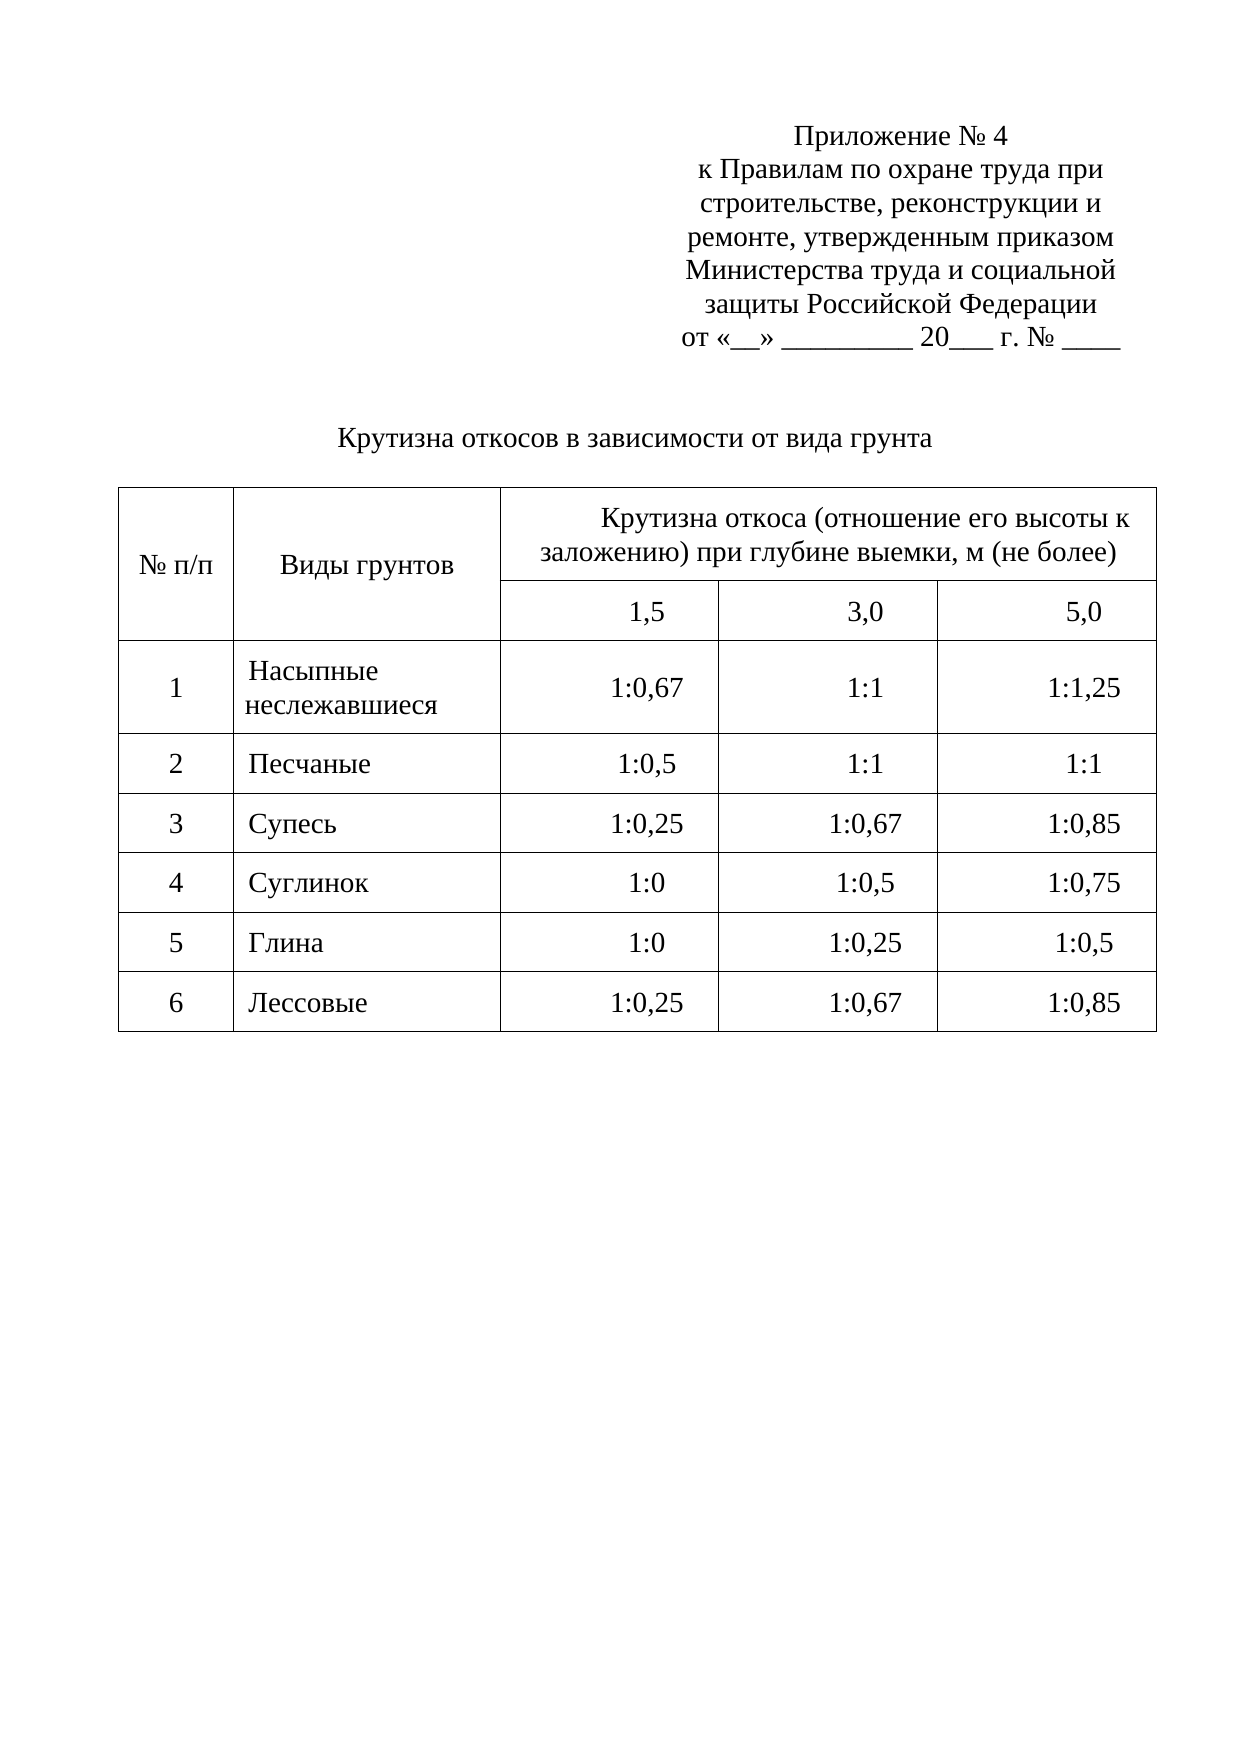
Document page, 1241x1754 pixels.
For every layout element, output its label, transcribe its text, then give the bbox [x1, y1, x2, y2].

table_cell Насыпные неслежавшиеся [234, 641, 500, 733]
table_cell Супесь [234, 794, 500, 852]
table_cell 1:0,85 [938, 794, 1156, 852]
table_cell Суглинок [234, 853, 500, 912]
table_cell 1:0,67 [719, 794, 937, 852]
table_cell 1:0,5 [719, 853, 937, 912]
table_cell 1:0,5 [938, 913, 1156, 971]
table_cell 5,0 [938, 581, 1156, 640]
table_cell 6 [119, 972, 233, 1031]
table_cell 3,0 [719, 581, 937, 640]
table_cell 1:0,85 [938, 972, 1156, 1031]
table_cell 1:0,5 [501, 734, 718, 792]
table_header Крутизна откоса (отношение его высоты к заложению) при глубине выемки, м (не более) [501, 488, 1156, 580]
table_cell 1:0,75 [938, 853, 1156, 912]
text к Правилам по охране труда при строительстве, реконструкции и ремонте, утвержденным приказом Министерства труда и социальной защиты Российской Федерации [650, 152, 1152, 319]
table_cell 1:0,25 [719, 913, 937, 971]
table_cell Песчаные [234, 734, 500, 792]
table_cell 1:1 [719, 734, 937, 792]
table_cell 1:0,67 [501, 641, 718, 733]
table_cell 2 [119, 734, 233, 792]
text Приложение № 4 [650, 118, 1152, 152]
table_cell 3 [119, 794, 233, 852]
table_cell 1:0,25 [501, 794, 718, 852]
table_cell Лессовые [234, 972, 500, 1031]
table_cell 1:1 [719, 641, 937, 733]
text от «__» _________ 20___ г. № ____ [650, 319, 1152, 353]
table_header № п/п [119, 488, 233, 640]
table_cell Глина [234, 913, 500, 971]
table_cell 1:1,25 [938, 641, 1156, 733]
table_cell 5 [119, 913, 233, 971]
table_cell 1:0 [501, 853, 718, 912]
table_cell 1,5 [501, 581, 718, 640]
table_cell 1:0,67 [719, 972, 937, 1031]
text Крутизна откосов в зависимости от вида грунта [118, 420, 1152, 453]
table_header Виды грунтов [234, 488, 500, 640]
table_cell 4 [119, 853, 233, 912]
table_cell 1:0,25 [501, 972, 718, 1031]
table_cell 1:1 [938, 734, 1156, 792]
table_cell 1 [119, 641, 233, 733]
table_cell 1:0 [501, 913, 718, 971]
